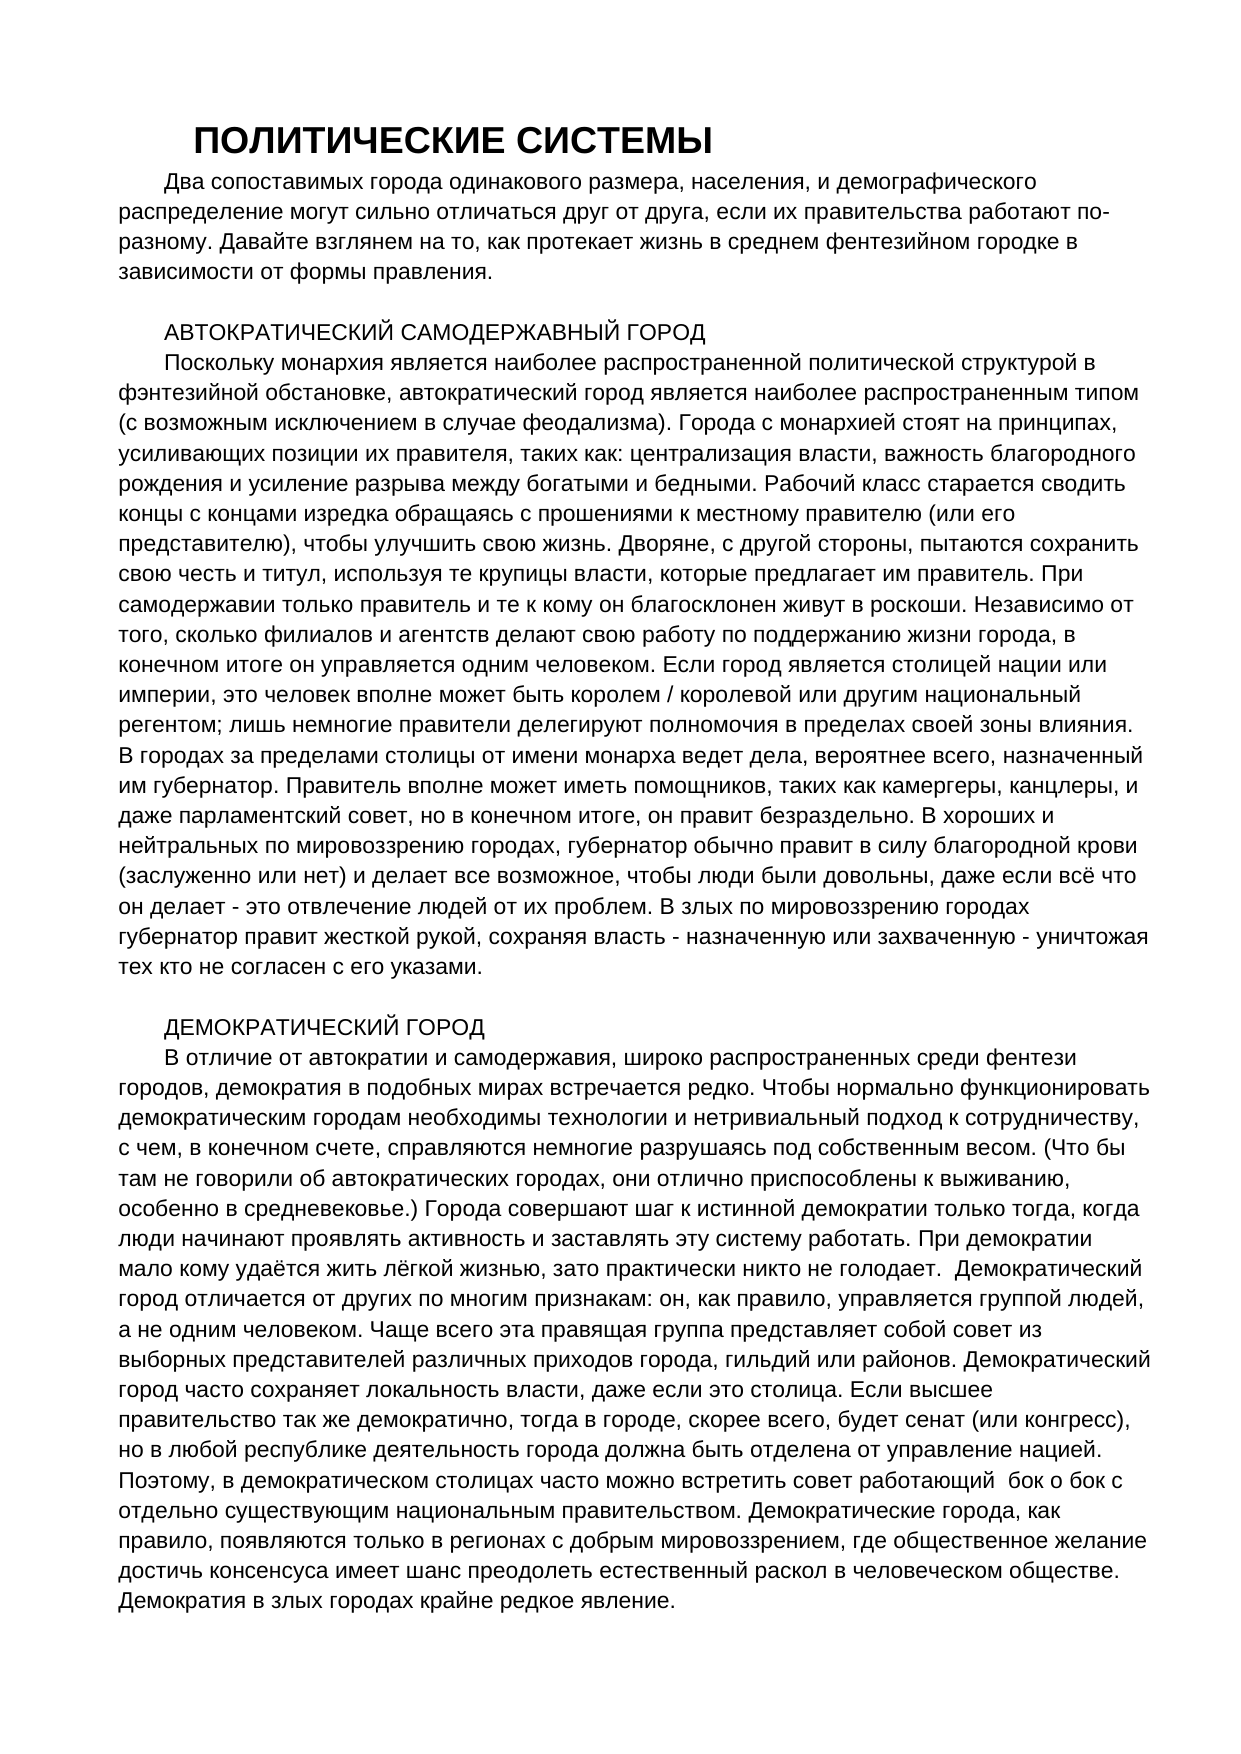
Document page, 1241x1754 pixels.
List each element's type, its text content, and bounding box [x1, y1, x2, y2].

text АВТОКРАТИЧЕСКИЙ САМОДЕРЖАВНЫЙ ГОРОД [118, 319, 1152, 345]
text Поскольку монархия является наиболее распространенной политической структурой в фэнтезийной обстановке, автократический город является наиболее распространенным типом (с возможным исключением в случае феодализма). Города с монархией стоят на принципах, усиливающих позиции их правителя, таких как: централизация власти, важность благородного рождения и усиление разрыва между богатыми и бедными. Рабочий класс старается сводить концы с концами изредка обращаясь с прошениями к местному правителю (или его представителю), чтобы улучшить свою жизнь. Дворяне, с другой стороны, пытаются сохранить свою честь и титул, используя те крупицы власти, которые предлагает им правитель. При самодержавии только правитель и те к кому он благосклонен живут в роскоши. Независимо от того, сколько филиалов и агентств делают свою работу по поддержанию жизни города, в конечном итоге он управляется одним человеком. Если город является столицей нации или империи, это человек вполне может быть королем / королевой или другим национальный регентом; лишь немногие правители делегируют полномочия в пределах своей зоны влияния. В городах за пределами столицы от имени монарха ведет дела, вероятнее всего, назначенный им губернатор. Правитель вполне может иметь помощников, таких как камергеры, канцлеры, и даже парламентский совет, но в конечном итоге, он правит безраздельно. В хороших и нейтральных по мировоззрению городах, губернатор обычно правит в силу благородной крови (заслуженно или нет) и делает все возможное, чтобы люди были довольны, даже если всё что он делает - это отвлечение людей от их проблем. В злых по мировоззрению городах губернатор правит жесткой рукой, сохраняя власть - назначенную или захваченную - уничтожая тех кто не согласен с его указами. [118, 349, 1152, 979]
text ДЕМОКРАТИЧЕСКИЙ ГОРОД [118, 1013, 1152, 1040]
text ПОЛИТИЧЕСКИЕ СИСТЕМЫ [118, 118, 1152, 161]
text В отличие от автократии и самодержавия, широко распространенных среди фентези городов, демократия в подобных мирах встречается редко. Чтобы нормально функционировать демократическим городам необходимы технологии и нетривиальный подход к сотрудничеству, с чем, в конечном счете, справляются немногие разрушаясь под собственным весом. (Что бы там не говорили об автократических городах, они отлично приспособлены к выживанию, особенно в средневековье.) Города совершают шаг к истинной демократии только тогда, когда люди начинают проявлять активность и заставлять эту систему работать. При демократии мало кому удаётся жить лёгкой жизнью, зато практически никто не голодает. Демократический город отличается от других по многим признакам: он, как правило, управляется группой людей, а не одним человеком. Чаще всего эта правящая группа представляет собой совет из выборных представителей различных приходов города, гильдий или районов. Демократический город часто сохраняет локальность власти, даже если это столица. Если высшее правительство так же демократично, тогда в городе, скорее всего, будет сенат (или конгресс), но в любой республике деятельность города должна быть отделена от управление нацией. Поэтому, в демократическом столицах часто можно встретить совет работающий бок о бок с отдельно существующим национальным правительством. Демократические города, как правило, появляются только в регионах с добрым мировоззрением, где общественное желание достичь консенсуса имеет шанс преодолеть естественный раскол в человеческом обществе. Демократия в злых городах крайне редкое явление. [118, 1044, 1152, 1614]
text Два сопоставимых города одинакового размера, населения, и демографического распределение могут сильно отличаться друг от друга, если их правительства работают по-разному. Давайте взглянем на то, как протекает жизнь в среднем фентезийном городке в зависимости от формы правления. [118, 168, 1152, 285]
